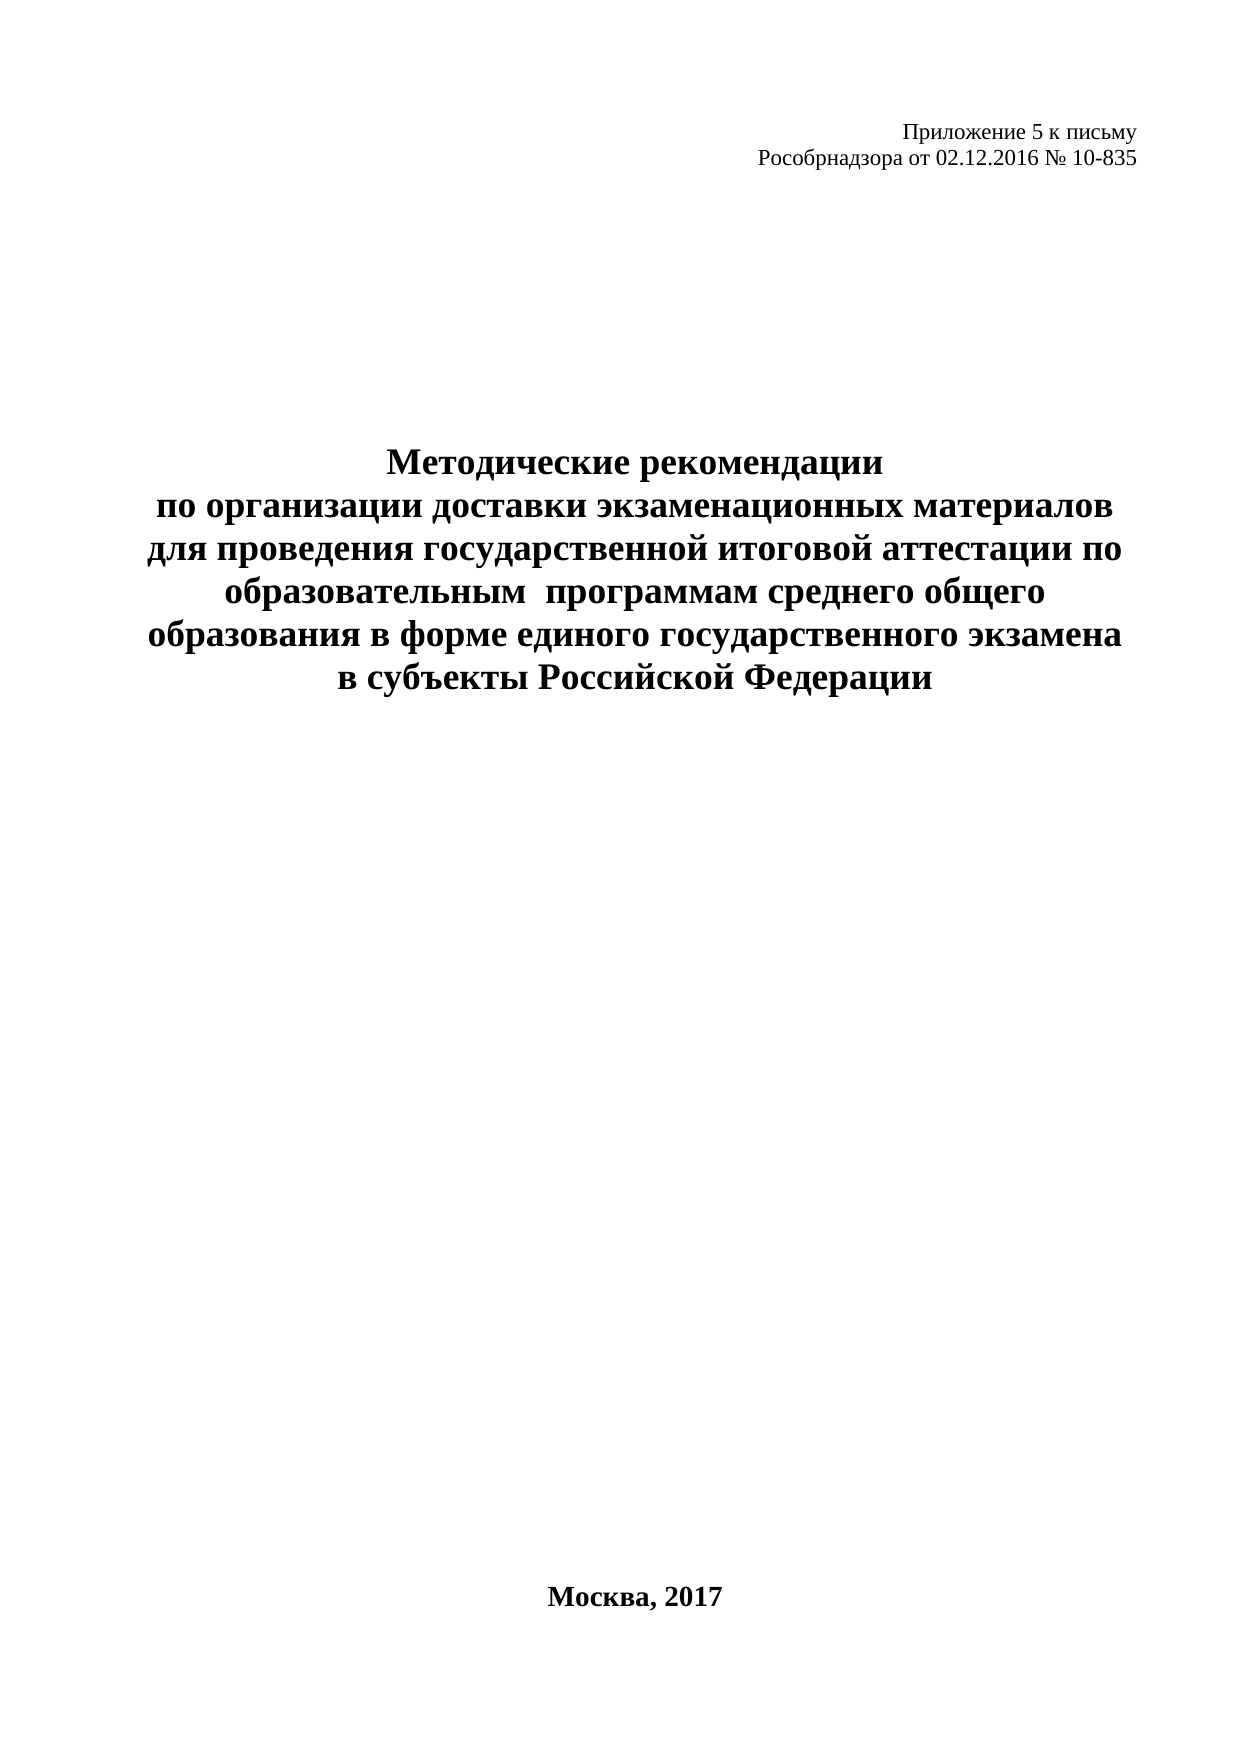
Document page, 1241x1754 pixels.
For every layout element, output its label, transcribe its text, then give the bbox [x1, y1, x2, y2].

text Приложение 5 к письму [133, 118, 1137, 144]
text Рособрнадзора от 02.12.2016 № 10-835 [133, 144, 1137, 171]
text по организации доставки экзаменационных материалов для проведения государственной итоговой аттестации по образовательным программам среднего общего образования в форме единого государственного экзамена в субъекты Российской Федерации [133, 482, 1137, 698]
text Методические рекомендации [133, 439, 1137, 482]
text Москва, 2017 [133, 1579, 1137, 1613]
